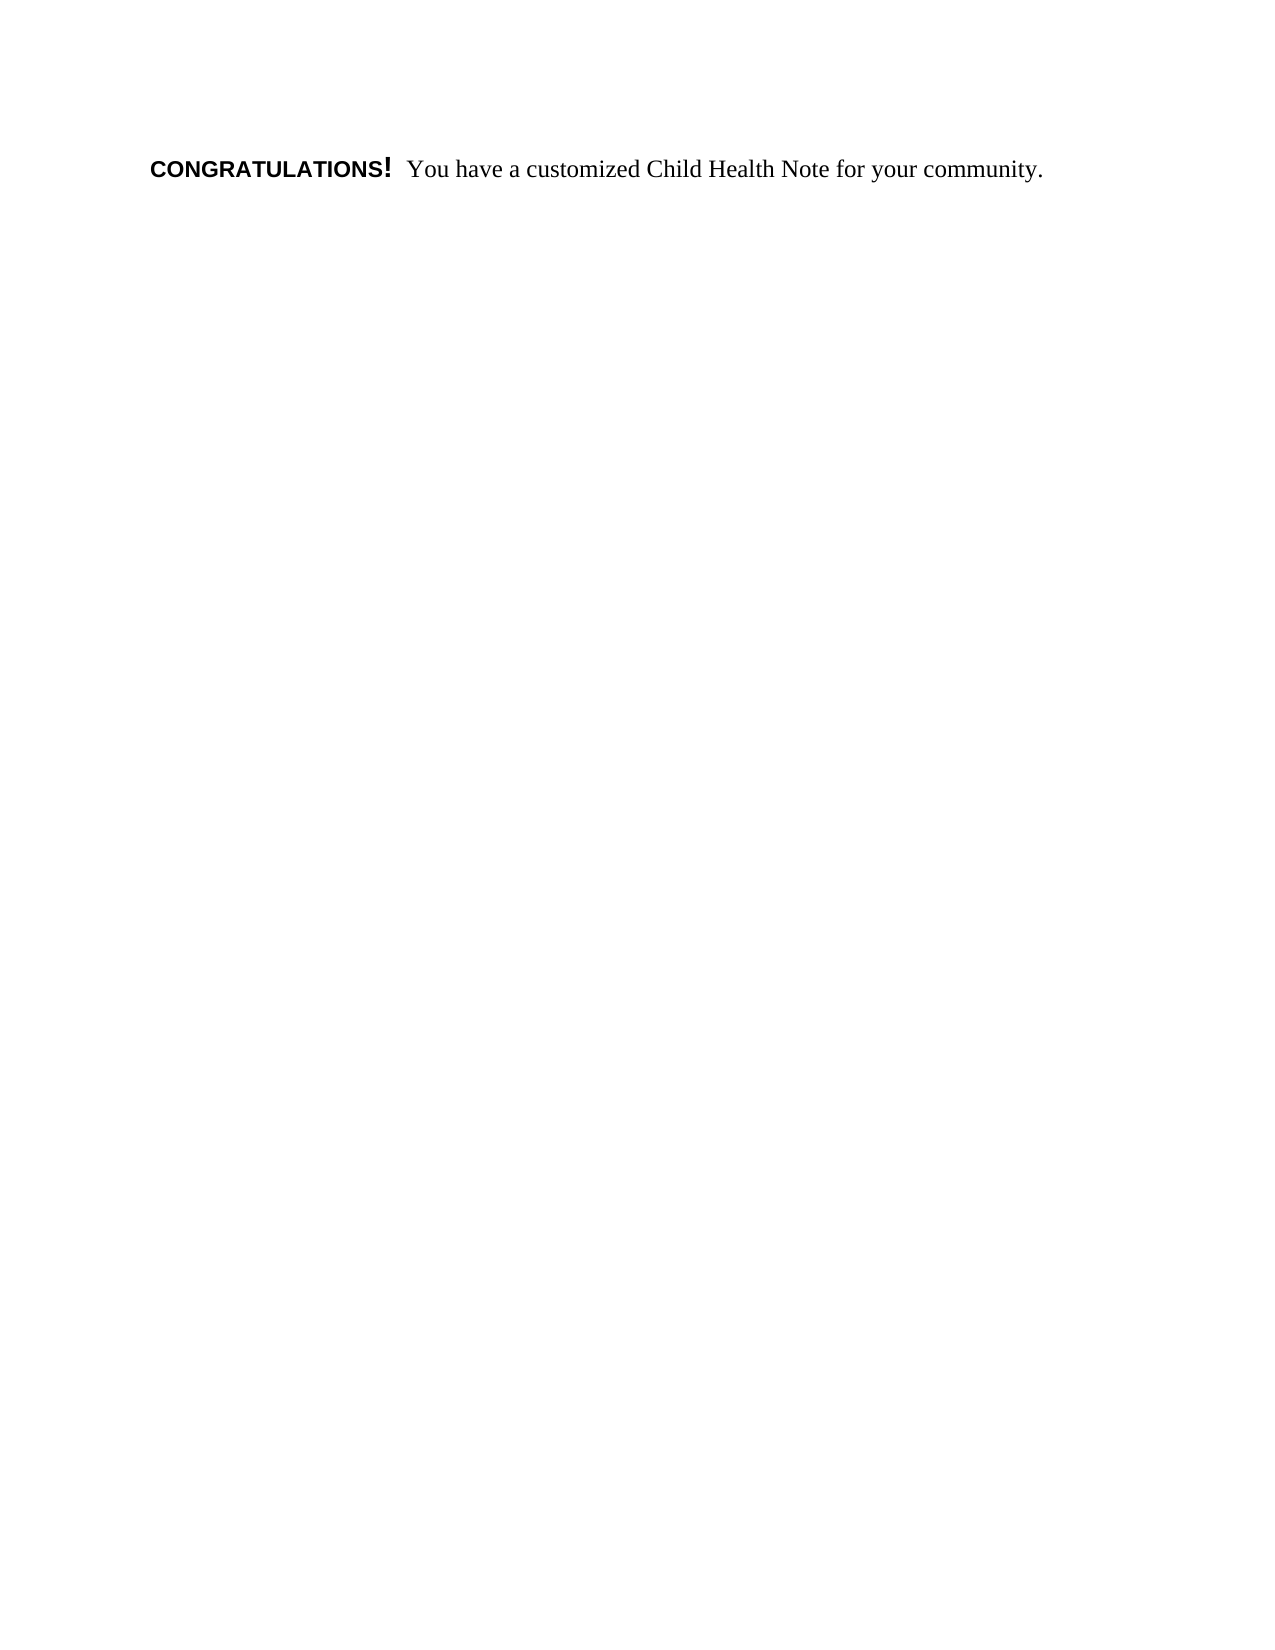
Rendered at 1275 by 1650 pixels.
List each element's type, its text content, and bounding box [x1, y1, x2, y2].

text CONGRATULATIONS! You have a customized Child Health Note for your community. [150, 150, 1125, 183]
